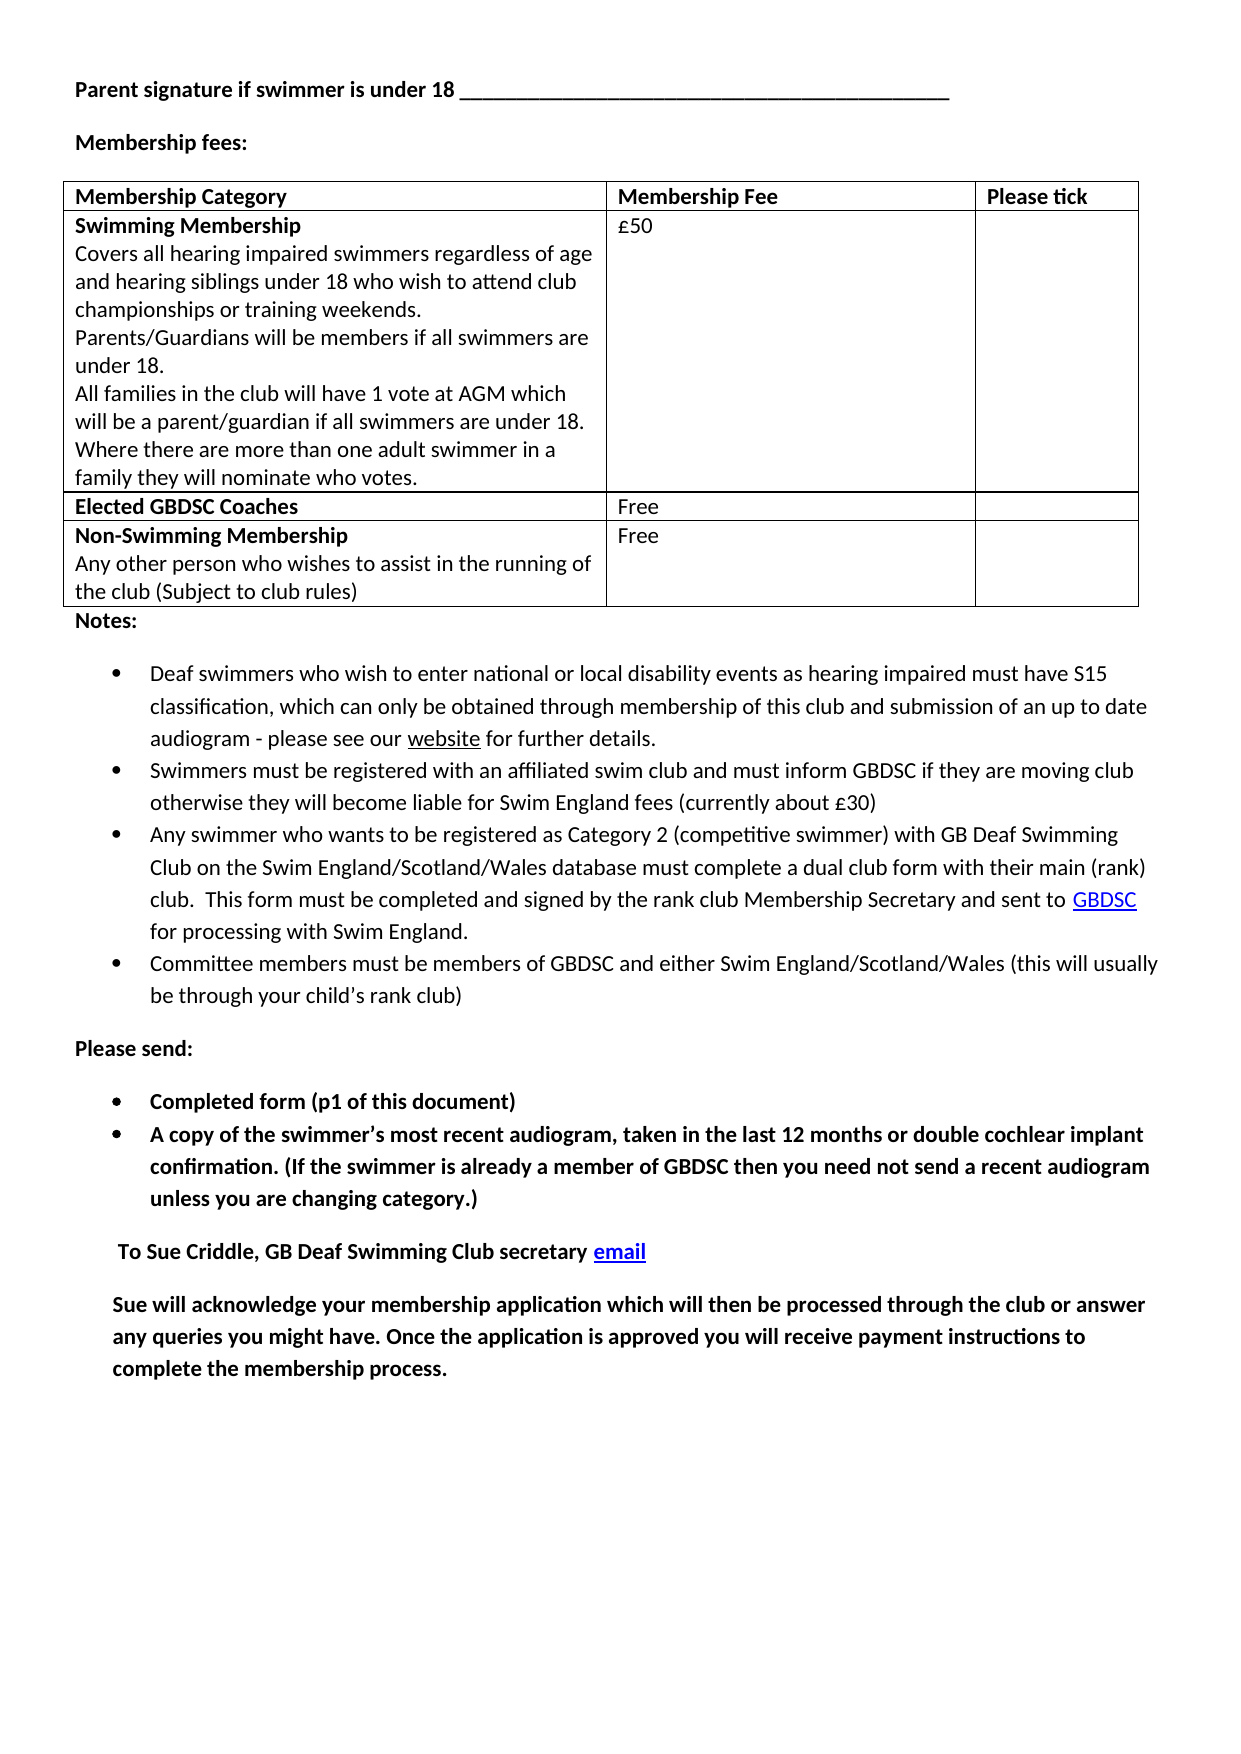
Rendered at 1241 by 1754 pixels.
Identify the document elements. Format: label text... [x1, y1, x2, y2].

table_cell Swimming Membership Covers all hearing impaired swimmers regardless of age and hearing siblings under 18 who wish to attend club championships or training weekends. Parents/Guardians will be members if all swimmers are under 18. All families in the club will have 1 vote at AGM which will be a parent/guardian if all swimmers are under 18. Where there are more than one adult swimmer in a family they will nominate who votes. [64, 211, 606, 491]
list Deaf swimmers who wish to enter national or local disability events as hearing impaired must have S15 classification, which can only be obtained through membership of this club and submission of an up to date audiogram - please see our website for further details. [112, 659, 1165, 752]
table_cell [976, 211, 1138, 491]
list A copy of the swimmer’s most recent audiogram, taken in the last 12 months or double cochlear implant confirmation. (If the swimmer is already a member of GBDSC then you need not send a recent audiogram unless you are changing category.) [112, 1120, 1165, 1212]
table_cell Elected GBDSC Coaches [64, 493, 606, 520]
text Please send: [75, 1034, 1165, 1062]
table_cell £50 [607, 211, 975, 491]
text Parent signature if swimmer is under 18 ___________________________________________ [75, 75, 1165, 103]
text To Sue Criddle, GB Deaf Swimming Club secretary email [112, 1237, 1165, 1265]
list Any swimmer who wants to be registered as Category 2 (competitive swimmer) with GB Deaf Swimming Club on the Swim England/Scotland/Wales database must complete a dual club form with their main (rank) club. This form must be completed and signed by the rank club Membership Secretary and sent to GBDSC for processing with Swim England. [112, 821, 1165, 945]
table_cell [976, 493, 1138, 520]
text Membership fees: [75, 128, 1165, 156]
table_cell Free [607, 493, 975, 520]
text Sue will acknowledge your membership application which will then be processed through the club or answer any queries you might have. Once the application is approved you will receive payment instructions to complete the membership process. [112, 1290, 1165, 1382]
list Committee members must be members of GBDSC and either Swim England/Scotland/Wales (this will usually be through your child’s rank club) [112, 949, 1165, 1009]
list Swimmers must be registered with an affiliated swim club and must inform GBDSC if they are moving club otherwise they will become liable for Swim England fees (currently about £30) [112, 756, 1165, 816]
table_cell [976, 521, 1138, 606]
table_cell Free [607, 521, 975, 606]
table_header Membership Fee [607, 182, 975, 210]
table_header Please tick [976, 182, 1138, 210]
table_header Membership Category [64, 182, 606, 210]
text Notes: [75, 607, 1165, 634]
list Completed form (p1 of this document) [112, 1087, 1165, 1116]
table_cell Non-Swimming Membership Any other person who wishes to assist in the running of the club (Subject to club rules) [64, 521, 606, 606]
